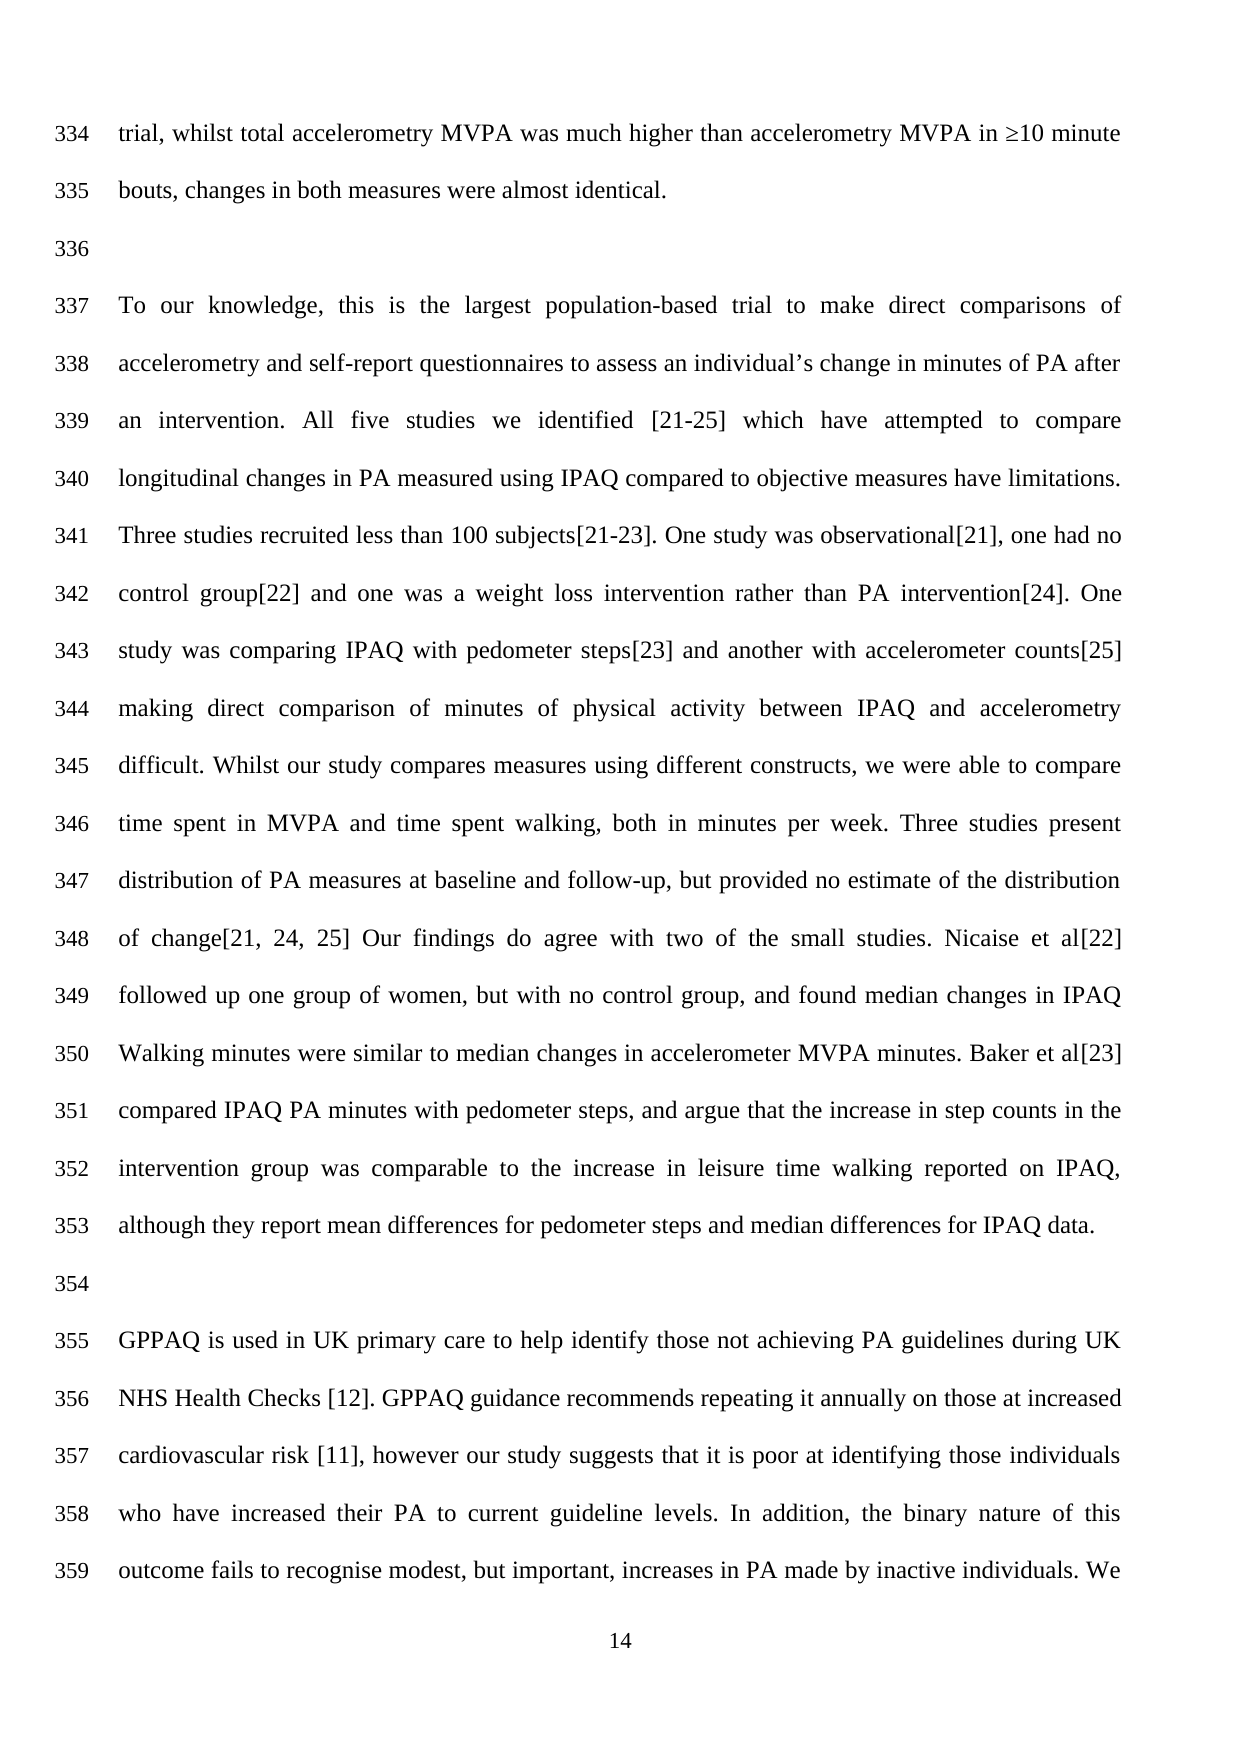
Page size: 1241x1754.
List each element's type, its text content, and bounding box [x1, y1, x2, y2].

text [118, 118, 1122, 204]
text To our knowledge, this is the largest population-based trial to make direct comparisons of accelerometry and self-report questionnaires to assess an individual’s change in minutes of PA after an intervention. All five studies we identified [21-25] which have attempted to compare longitudinal changes in PA measured using IPAQ compared to objective measures have limitations. Three studies recruited less than 100 subjects[21-23]. One study was observational[21], one had no control group[22] and one was a weight loss intervention rather than PA intervention[24]. One study was comparing IPAQ with pedometer steps[23] and another with accelerometer counts[25] making direct comparison of minutes of physical activity between IPAQ and accelerometry difficult. Whilst our study compares measures using different constructs, we were able to compare time spent in MVPA and time spent walking, both in minutes per week. Three studies present distribution of PA measures at baseline and follow-up, but provided no estimate of the distribution of change[21, 24, 25] Our findings do agree with two of the small studies. Nicaise et al[22] followed up one group of women, but with no control group, and found median changes in IPAQ Walking minutes were similar to median changes in accelerometer MVPA minutes. Baker et al[23] compared IPAQ PA minutes with pedometer steps, and argue that the increase in step counts in the intervention group was comparable to the increase in leisure time walking reported on IPAQ, although they report mean differences for pedometer steps and median differences for IPAQ data. [118, 291, 1122, 1239]
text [118, 1326, 1122, 1584]
